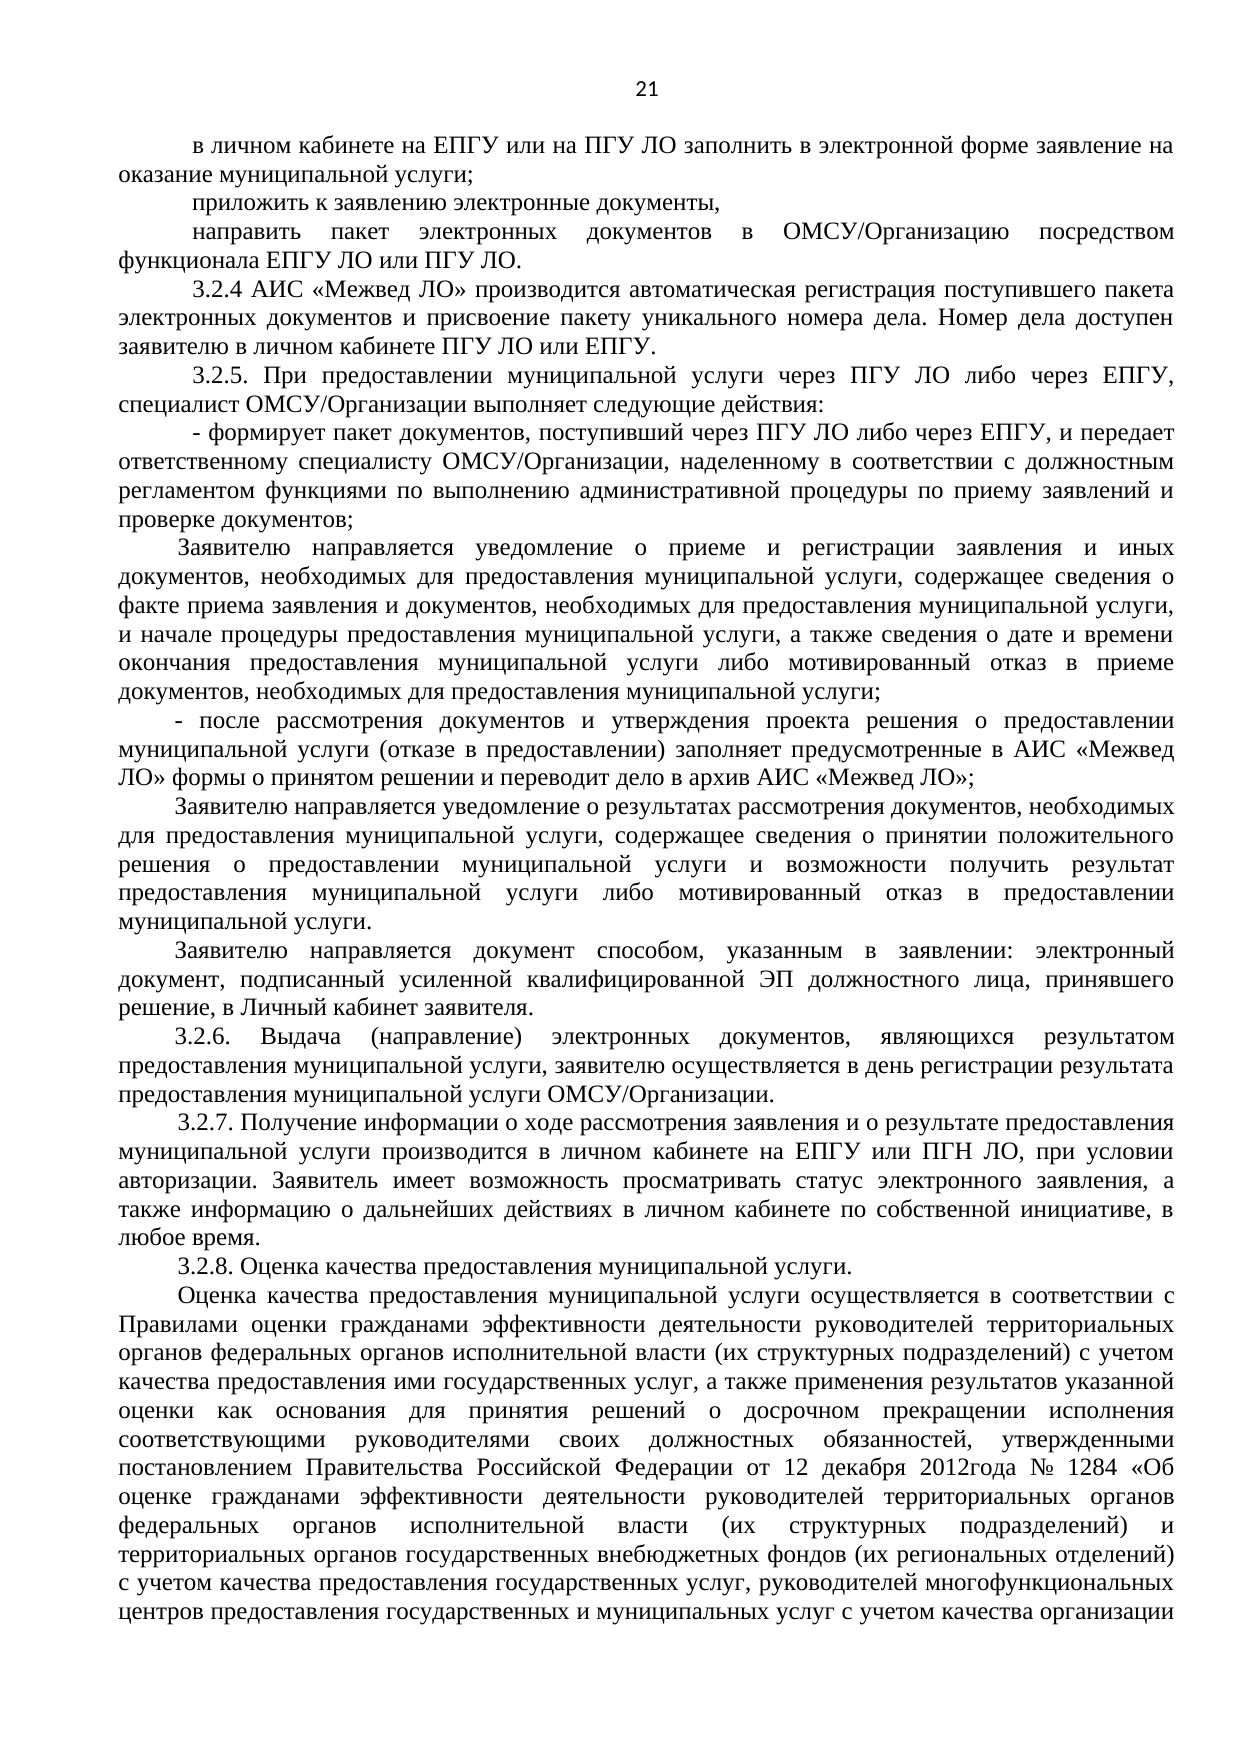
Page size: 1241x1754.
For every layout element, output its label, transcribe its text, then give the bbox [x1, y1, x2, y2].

text 3.2.6. Выдача (направление) электронных документов, являющихся результатом предоставления муниципальной услуги, заявителю осуществляется в день регистрации результата предоставления муниципальной услуги ОМСУ/Организации. [118, 1021, 1175, 1107]
text Заявителю направляется уведомление о приеме и регистрации заявления и иных документов, необходимых для предоставления муниципальной услуги, содержащее сведения о факте приема заявления и документов, необходимых для предоставления муниципальной услуги, и начале процедуры предоставления муниципальной услуги, а также сведения о дате и времени окончания предоставления муниципальной услуги либо мотивированный отказ в приеме документов, необходимых для предоставления муниципальной услуги; [118, 532, 1175, 705]
text в личном кабинете на ЕПГУ или на ПГУ ЛО заполнить в электронной форме заявление на оказание муниципальной услуги; [118, 130, 1175, 187]
text Заявителю направляется документ способом, указанным в заявлении: электронный документ, подписанный усиленной квалифицированной ЭП должностного лица, принявшего решение, в Личный кабинет заявителя. [118, 935, 1175, 1021]
text 3.2.4 АИС «Межвед ЛО» производится автоматическая регистрация поступившего пакета электронных документов и присвоение пакету уникального номера дела. Номер дела доступен заявителю в личном кабинете ПГУ ЛО или ЕПГУ. [118, 274, 1175, 360]
text направить пакет электронных документов в ОМСУ/Организацию посредством функционала ЕПГУ ЛО или ПГУ ЛО. [118, 216, 1175, 274]
text - после рассмотрения документов и утверждения проекта решения о предоставлении муниципальной услуги (отказе в предоставлении) заполняет предусмотренные в АИС «Межвед ЛО» формы о принятом решении и переводит дело в архив АИС «Межвед ЛО»; [118, 705, 1175, 791]
text - формирует пакет документов, поступивший через ПГУ ЛО либо через ЕПГУ, и передает ответственному специалисту ОМСУ/Организации, наделенному в соответствии с должностным регламентом функциями по выполнению административной процедуры по приему заявлений и проверке документов; [118, 417, 1175, 532]
text приложить к заявлению электронные документы, [118, 187, 1175, 216]
text 3.2.5. При предоставлении муниципальной услуги через ПГУ ЛО либо через ЕПГУ, специалист ОМСУ/Организации выполняет следующие действия: [118, 360, 1175, 417]
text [118, 1280, 1175, 1625]
text Заявителю направляется уведомление о результатах рассмотрения документов, необходимых для предоставления муниципальной услуги, содержащее сведения о принятии положительного решения о предоставлении муниципальной услуги и возможности получить результат предоставления муниципальной услуги либо мотивированный отказ в предоставлении муниципальной услуги. [118, 791, 1175, 935]
text 3.2.8. Оценка качества предоставления муниципальной услуги. [118, 1251, 1175, 1280]
text 3.2.7. Получение информации о ходе рассмотрения заявления и о результате предоставления муниципальной услуги производится в личном кабинете на ЕПГУ или ПГН ЛО, при условии авторизации. Заявитель имеет возможность просматривать статус электронного заявления, а также информацию о дальнейших действиях в личном кабинете по собственной инициативе, в любое время. [118, 1107, 1175, 1251]
